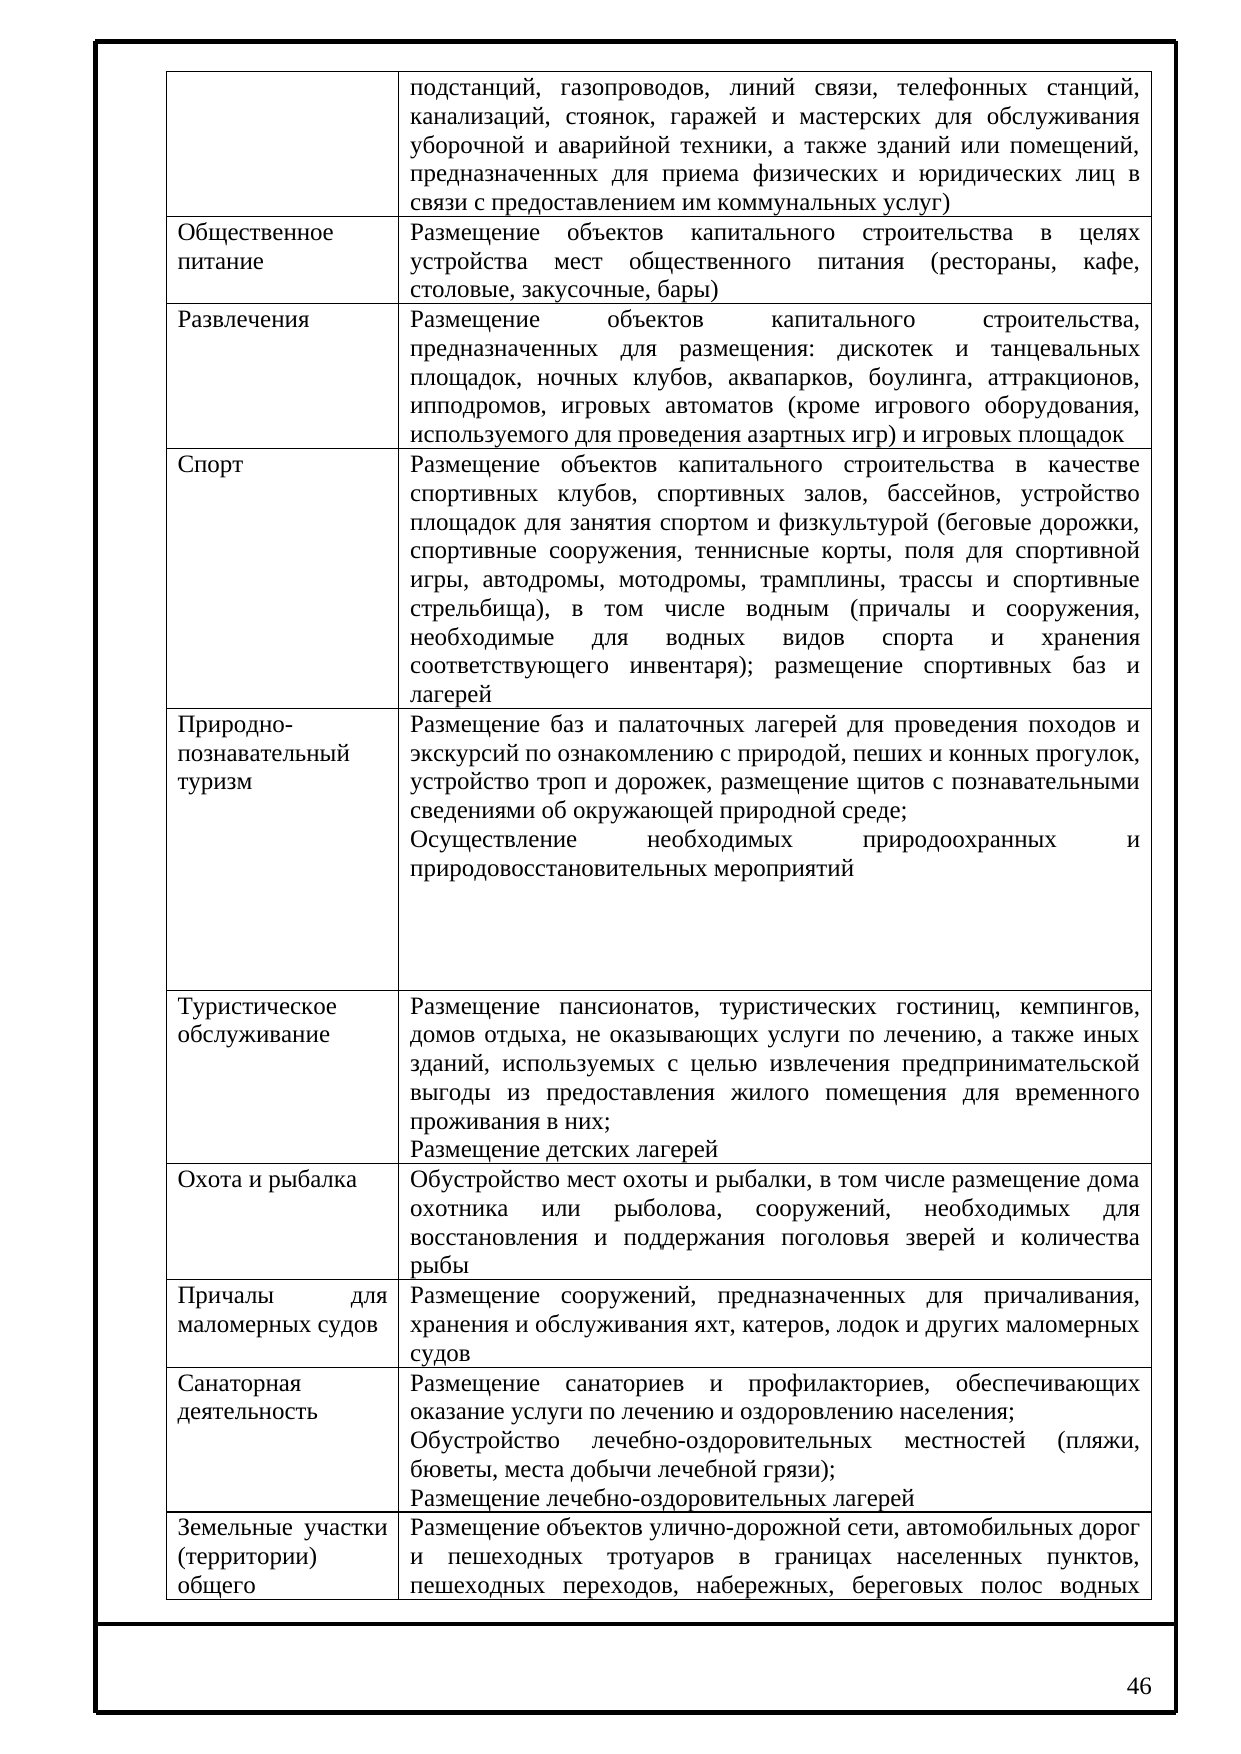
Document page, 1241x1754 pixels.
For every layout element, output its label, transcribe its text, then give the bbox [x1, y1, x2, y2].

table_cell Природно-познавательный туризм [167, 709, 398, 990]
table_cell Туристическое обслуживание [167, 991, 398, 1163]
table_cell Санаторная деятельность [167, 1368, 398, 1511]
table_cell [167, 1513, 398, 1599]
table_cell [399, 72, 1151, 216]
table_cell Размещение объектов капитального строительства, предназначенных для размещения: дискотек и танцевальных площадок, ночных клубов, аквапарков, боулинга, аттракционов, ипподромов, игровых автоматов (кроме игрового оборудования, используемого для проведения азартных игр) и игровых площадок [399, 304, 1151, 448]
table_cell Размещение баз и палаточных лагерей для проведения походов и экскурсий по ознакомлению с природой, пеших и конных прогулок, устройство троп и дорожек, размещение щитов с познавательными сведениями об окружающей природной среде; Осуществление необходимых природоохранных и природовосстановительных мероприятий [399, 709, 1151, 990]
table_cell Размещение объектов капитального строительства в качестве спортивных клубов, спортивных залов, бассейнов, устройство площадок для занятия спортом и физкультурой (беговые дорожки, спортивные сооружения, теннисные корты, поля для спортивной игры, автодромы, мотодромы, трамплины, трассы и спортивные стрельбища), в том числе водным (причалы и сооружения, необходимые для водных видов спорта и хранения соответствующего инвентаря); размещение спортивных баз и лагерей [399, 449, 1151, 708]
table_cell Причалы для маломерных судов [167, 1280, 398, 1367]
table_cell Обустройство мест охоты и рыбалки, в том числе размещение дома охотника или рыболова, сооружений, необходимых для восстановления и поддержания поголовья зверей и количества рыбы [399, 1164, 1151, 1279]
table_cell Общественное питание [167, 217, 398, 303]
table_cell Размещение сооружений, предназначенных для причаливания, хранения и обслуживания яхт, катеров, лодок и других маломерных судов [399, 1280, 1151, 1367]
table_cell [399, 1513, 1151, 1599]
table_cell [167, 72, 398, 216]
table_cell Охота и рыбалка [167, 1164, 398, 1279]
table_cell Размещение пансионатов, туристических гостиниц, кемпингов, домов отдыха, не оказывающих услуги по лечению, а также иных зданий, используемых с целью извлечения предпринимательской выгоды из предоставления жилого помещения для временного проживания в них; Размещение детских лагерей [399, 991, 1151, 1163]
table_cell Спорт [167, 449, 398, 708]
table_cell Размещение объектов капитального строительства в целях устройства мест общественного питания (рестораны, кафе, столовые, закусочные, бары) [399, 217, 1151, 303]
table_cell Развлечения [167, 304, 398, 448]
table_cell Размещение санаториев и профилакториев, обеспечивающих оказание услуги по лечению и оздоровлению населения; Обустройство лечебно-оздоровительных местностей (пляжи, бюветы, места добычи лечебной грязи); Размещение лечебно-оздоровительных лагерей [399, 1368, 1151, 1511]
